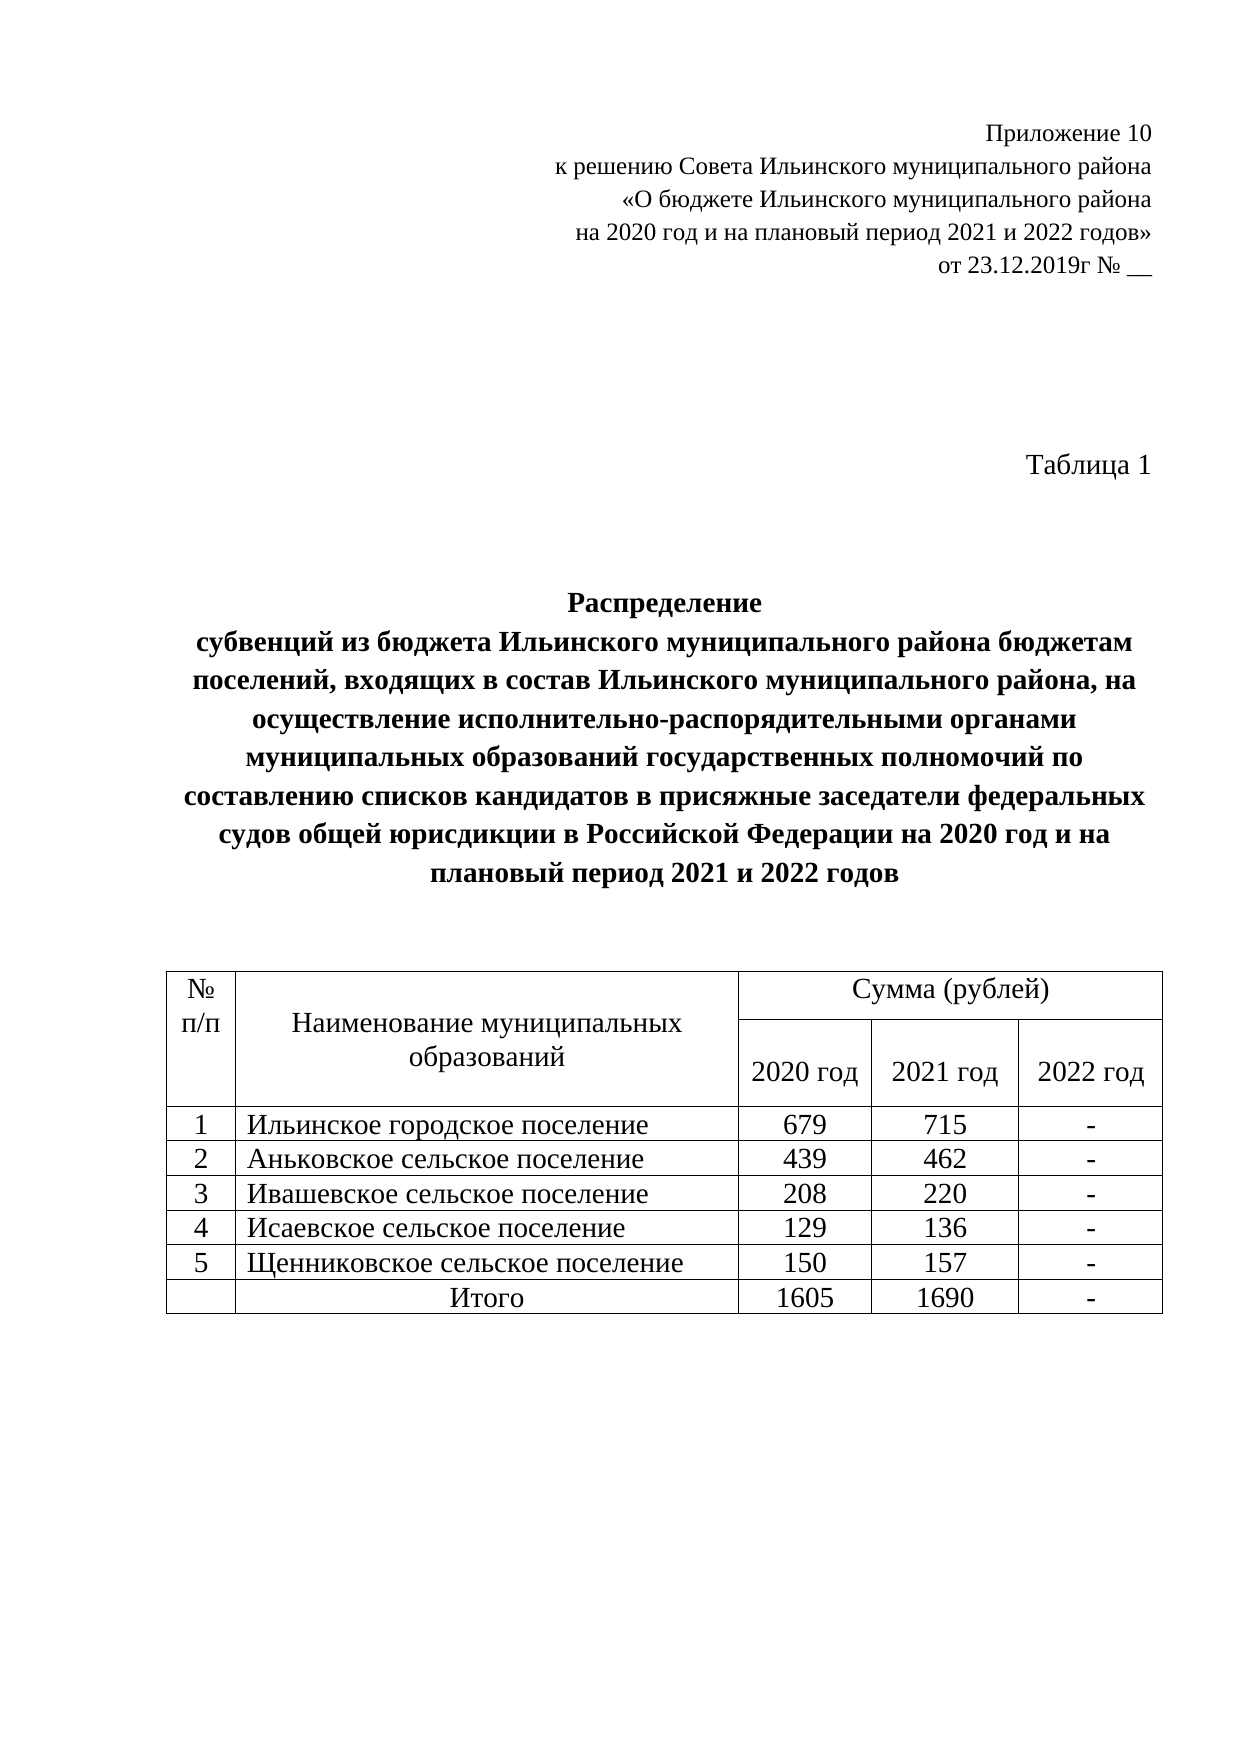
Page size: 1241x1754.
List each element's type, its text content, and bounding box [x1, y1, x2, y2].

table_cell 2021 год [872, 1020, 1018, 1106]
table_cell 157 [872, 1245, 1018, 1279]
table_cell 2020 год [739, 1020, 871, 1106]
table_cell - [1019, 1107, 1162, 1140]
text Приложение 10 [177, 118, 1152, 147]
table_header Наименование муниципальных образований [236, 972, 738, 1106]
table_cell - [1019, 1141, 1162, 1175]
table_cell 2 [167, 1141, 235, 1175]
text Распределение [177, 585, 1152, 619]
table_cell 462 [872, 1141, 1018, 1175]
table_header Сумма (рублей) [739, 972, 1162, 1019]
table_cell 1690 [872, 1280, 1018, 1313]
text на 2020 год и на плановый период 2021 и 2022 годов» [177, 217, 1152, 246]
table_cell 439 [739, 1141, 871, 1175]
table_cell 208 [739, 1176, 871, 1209]
table_cell 136 [872, 1211, 1018, 1244]
table_cell 5 [167, 1245, 235, 1279]
table_cell - [1019, 1280, 1162, 1313]
table_cell Исаевское сельское поселение [236, 1211, 738, 1244]
table_cell Ивашевское сельское поселение [236, 1176, 738, 1209]
text Таблица 1 [177, 447, 1152, 481]
table_cell 4 [167, 1211, 235, 1244]
table_cell - [1019, 1211, 1162, 1244]
table_cell 220 [872, 1176, 1018, 1209]
table_cell 1605 [739, 1280, 871, 1313]
table_header № п/п [167, 972, 235, 1106]
table_cell - [1019, 1245, 1162, 1279]
table_cell Щенниковское сельское поселение [236, 1245, 738, 1279]
text от 23.12.2019г № __ [177, 250, 1152, 279]
text «О бюджете Ильинского муниципального района [177, 184, 1152, 213]
table_cell Итого [236, 1280, 738, 1313]
table_cell [167, 1280, 235, 1313]
text субвенций из бюджета Ильинского муниципального района бюджетам поселений, входящих в состав Ильинского муниципального района, на осуществление исполнительно-распорядительными органами муниципальных образований государственных полномочий по составлению списков кандидатов в присяжные заседатели федеральных судов общей юрисдикции в Российской Федерации на 2020 год и на плановый период 2021 и 2022 годов [177, 624, 1152, 888]
table_cell Аньковское сельское поселение [236, 1141, 738, 1175]
text к решению Совета Ильинского муниципального района [177, 151, 1152, 180]
table_cell 3 [167, 1176, 235, 1209]
table_cell 2022 год [1019, 1020, 1162, 1106]
table_cell 715 [872, 1107, 1018, 1140]
table_cell 129 [739, 1211, 871, 1244]
table_cell 150 [739, 1245, 871, 1279]
table_cell 1 [167, 1107, 235, 1140]
table_cell 679 [739, 1107, 871, 1140]
table_cell - [1019, 1176, 1162, 1209]
table_cell Ильинское городское поселение [236, 1107, 738, 1140]
